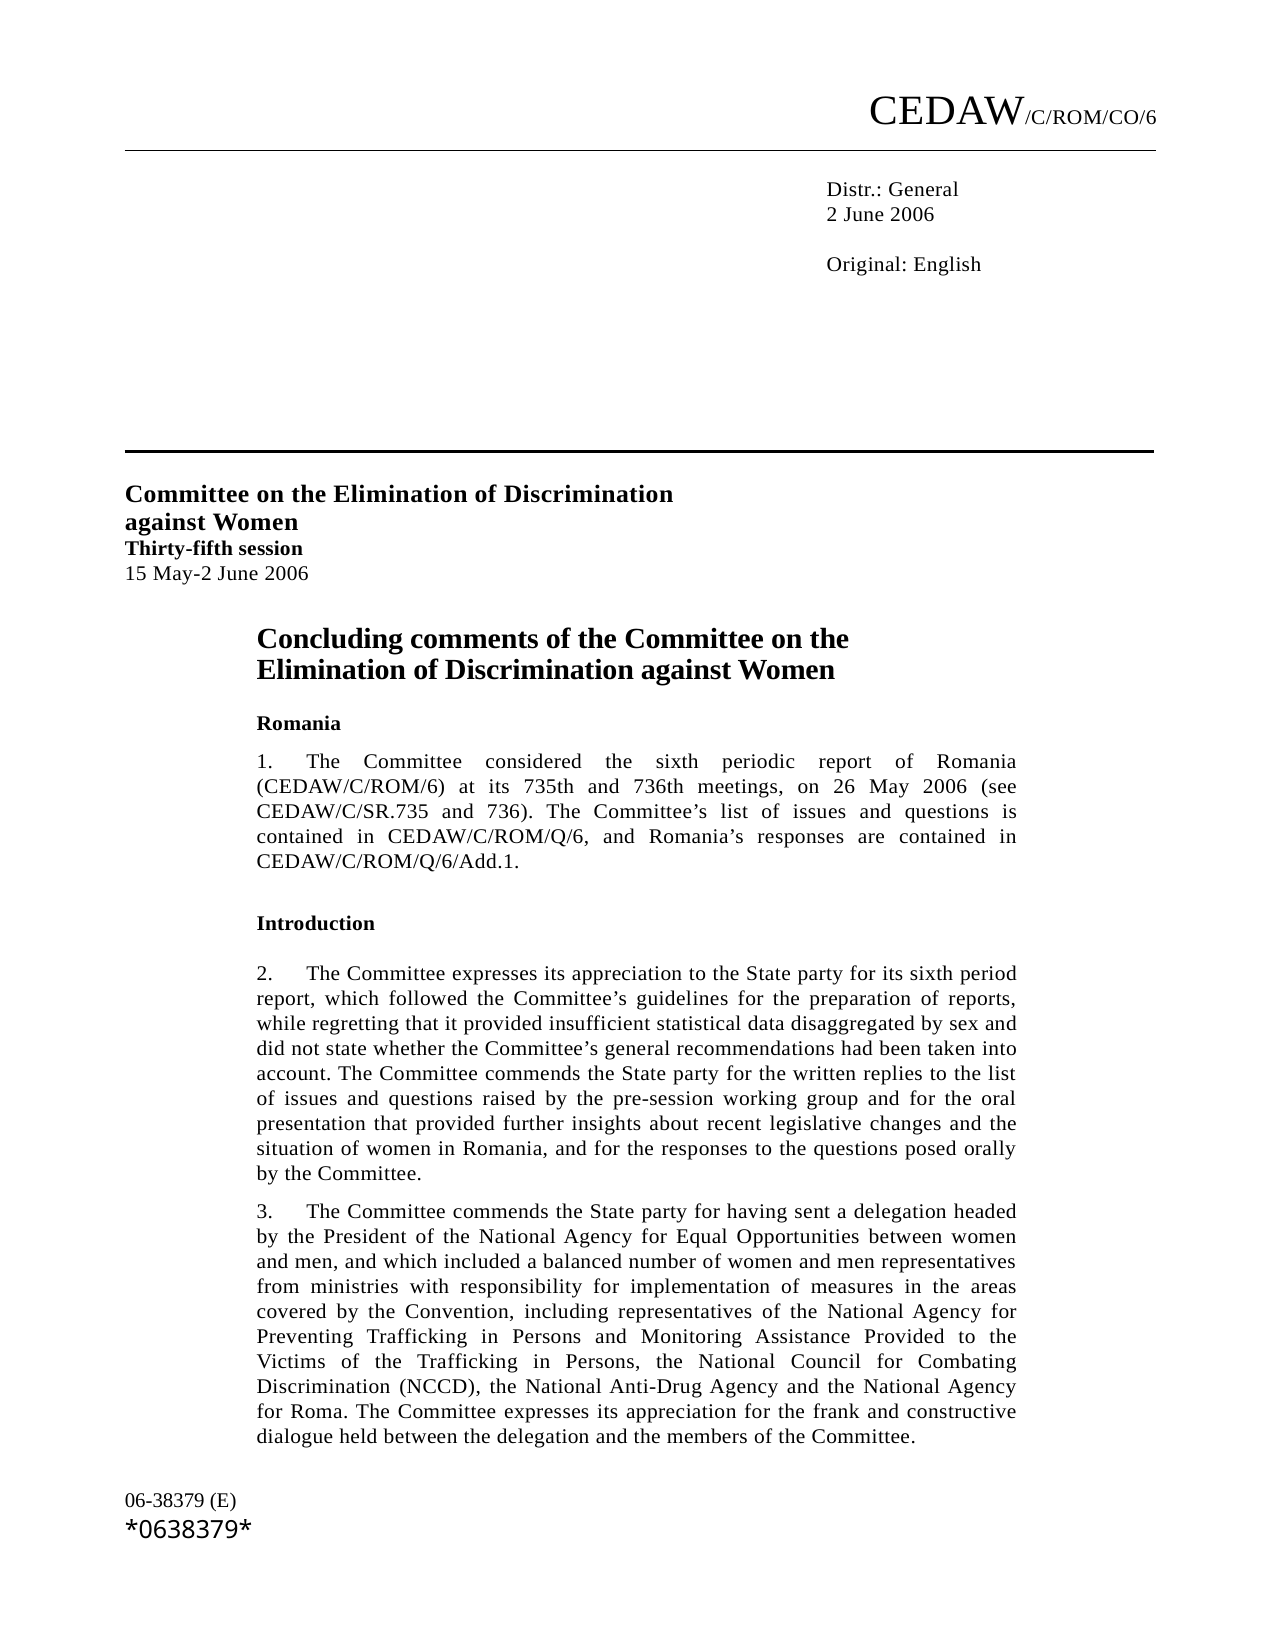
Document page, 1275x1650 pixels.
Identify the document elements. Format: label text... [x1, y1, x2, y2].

text 15 May-2 June 2006 [124, 561, 1151, 586]
text Introduction [124, 911, 1019, 936]
text 1. The Committee considered the sixth periodic report of (CEDAW/C/ROM/6) at its 735th and 736th meetings, on 26 May 2006 (see CEDAW/C/SR.735 and 736). The Committee’s list of issues and questions is contained in CEDAW/C/ROM/Q/6, and ’s responses are contained in CEDAW/C/ROM/Q/6/Add.1. [256, 748, 1018, 873]
text 3. The Committee commends the State party for having sent a delegation headed by the President of the National Agency for Equal Opportunities between women and men, and which included a balanced number of women and men representatives from ministries with responsibility for implementation of measures in the areas covered by the Convention, including representatives of the National Agency for Preventing Trafficking in Persons and Monitoring Assistance Provided to the Victims of the Trafficking in Persons, the National Council for Combating Discrimination (NCCD), the National Anti-Drug Agency and the National Agency for Roma. The Committee expresses its appreciation for the frank and constructive dialogue held between the delegation and the members of the Committee. [256, 1198, 1018, 1448]
text Committee on the Elimination of Discrimination against Women [0, 479, 1151, 536]
text Thirty-fifth session [0, 536, 1151, 561]
text Concluding comments of the Committee on the Elimination of Discrimination against Women [124, 623, 1019, 686]
text 2. The Committee expresses its appreciation to the State party for its sixth period report, which followed the Committee’s guidelines for the preparation of reports, while regretting that it provided insufficient statistical data disaggregated by sex and did not state whether the Committee’s general recommendations had been taken into account. The Committee commends the State party for the written replies to the list of issues and questions raised by the pre-session working group and for the oral presentation that provided further insights about recent legislative changes and the situation of women in , and for the responses to the questions posed orally by the Committee. [256, 961, 1018, 1186]
